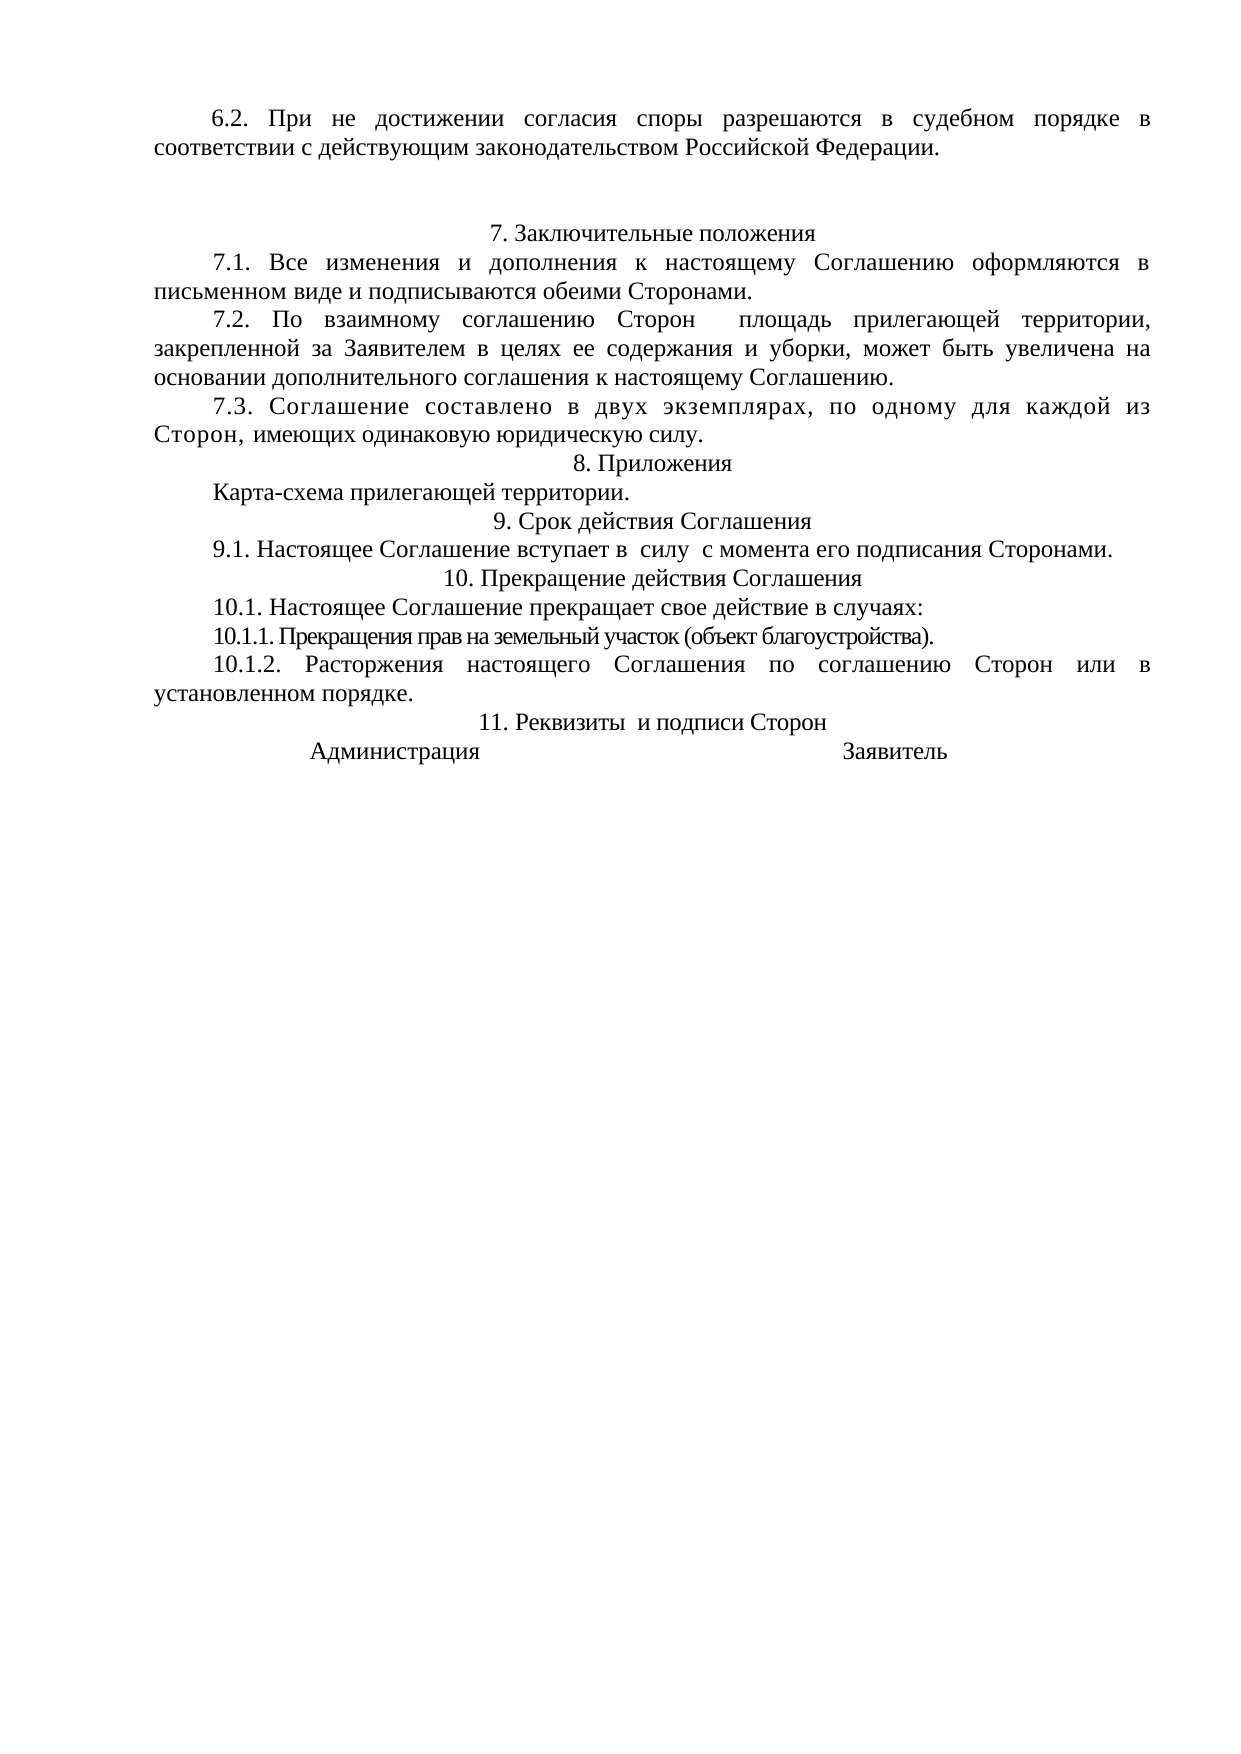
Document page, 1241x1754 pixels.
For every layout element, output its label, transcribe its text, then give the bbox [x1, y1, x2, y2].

text Карта-схема прилегающей территории. [153, 477, 1152, 506]
text 6.2. При не достижении согласия споры разрешаются в судебном порядке в соответствии с действующим законодательством Российской Федерации. [153, 103, 1152, 161]
text 7.2. По взаимному соглашению Сторон площадь прилегающей территории, закрепленной за Заявителем в целях ее содержания и уборки, может быть увеличена на основании дополнительного соглашения к настоящему Соглашению. [153, 304, 1152, 391]
table_header Заявитель [636, 736, 1126, 789]
text 10.1. Настоящее Соглашение прекращает свое действие в случаях: [153, 592, 1152, 621]
table_header Администрация [154, 736, 636, 789]
text 10. Прекращение действия Соглашения [153, 563, 1152, 592]
text 9. Срок действия Соглашения [153, 506, 1152, 534]
text 7. Заключительные положения [153, 218, 1152, 247]
text 7.3. Соглашение составлено в двух экземплярах, по одному для каждой из Сторон, имеющих одинаковую юридическую силу. [153, 391, 1152, 448]
text 8. Приложения [153, 448, 1152, 477]
text 11. Реквизиты и подписи Сторон [153, 707, 1152, 736]
text 10.1.1. Прекращения прав на земельный участок (объект благоустройства). [153, 621, 1152, 649]
text 10.1.2. Расторжения настоящего Соглашения по соглашению Сторон или в установленном порядке. [153, 649, 1152, 707]
text 7.1. Все изменения и дополнения к настоящему Соглашению оформляются в письменном виде и подписываются обеими Сторонами. [153, 247, 1152, 304]
text 9.1. Настоящее Соглашение вступает в силу с момента его подписания Сторонами. [153, 534, 1152, 563]
